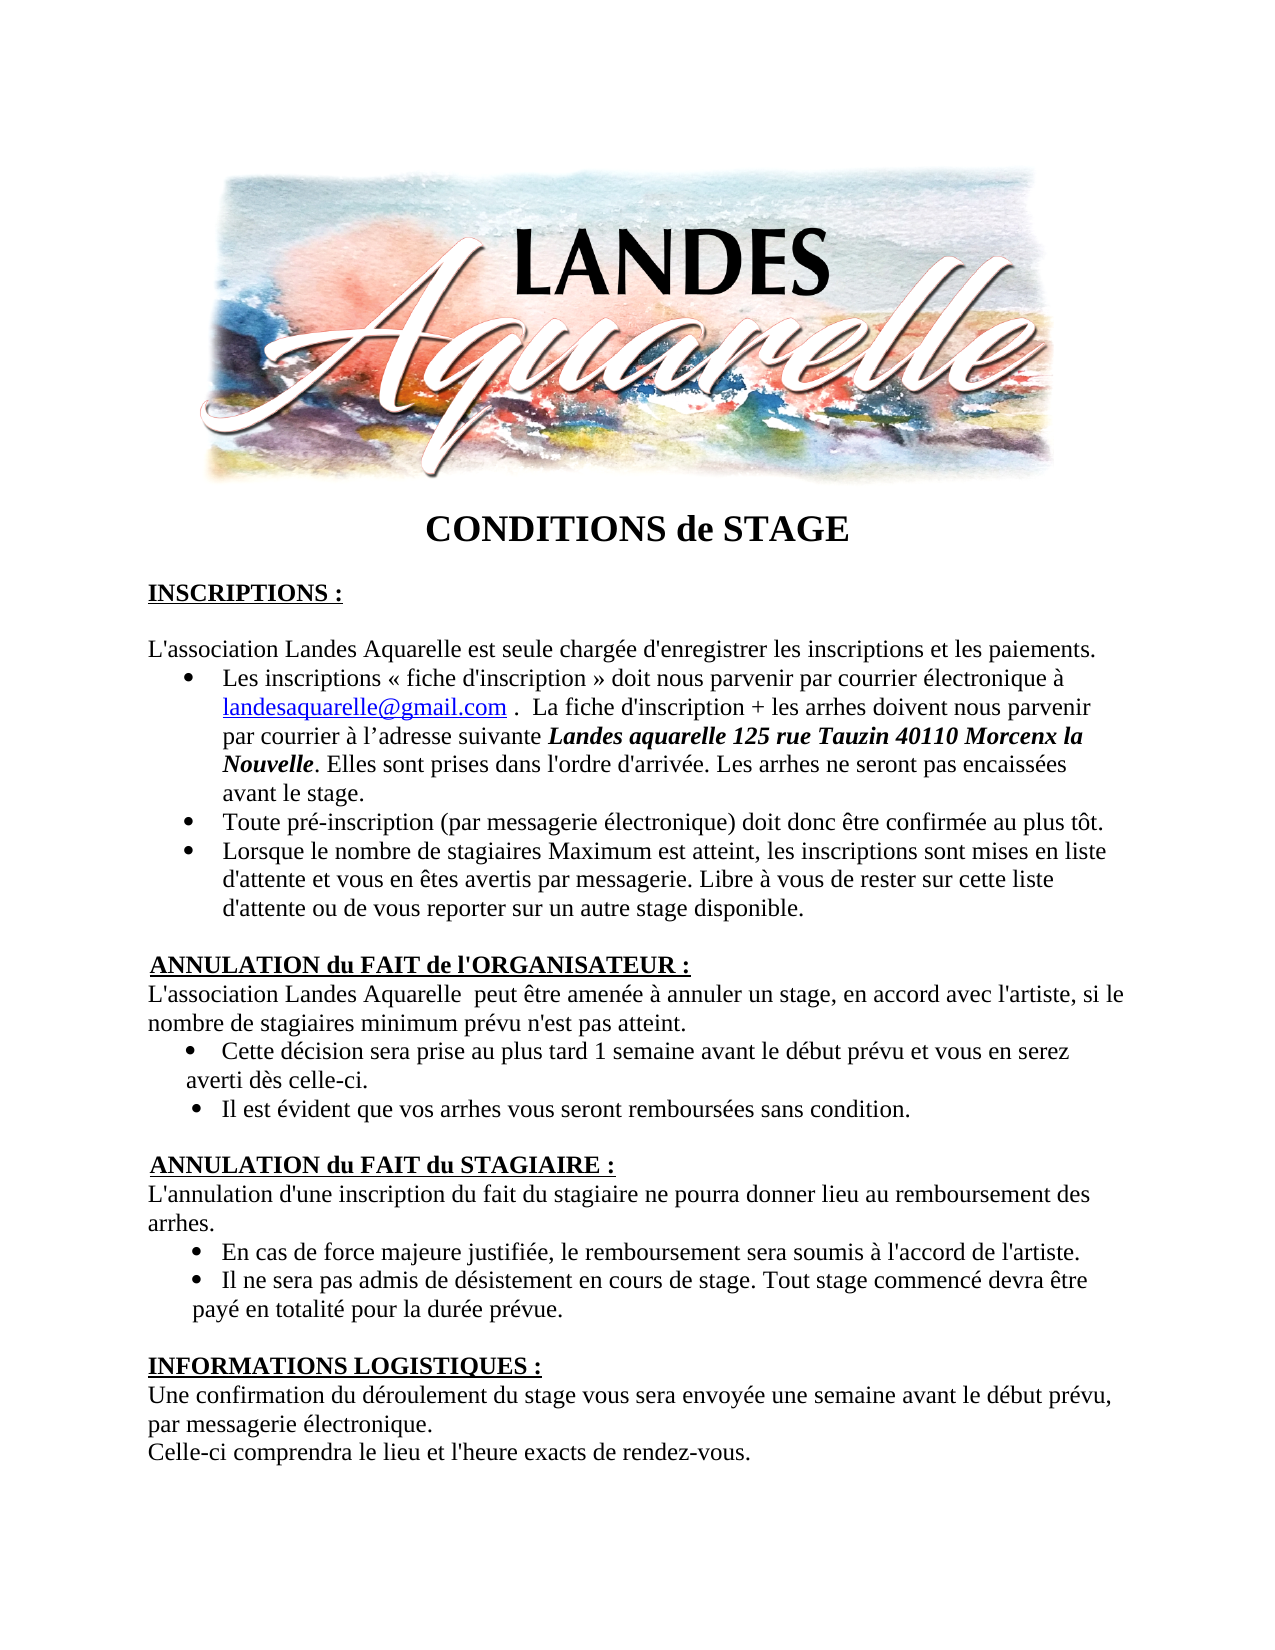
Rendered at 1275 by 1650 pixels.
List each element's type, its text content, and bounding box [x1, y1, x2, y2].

list Il est évident que vos arrhes vous seront remboursées sans condition. [192, 1094, 1127, 1123]
text L'association Landes Aquarelle peut être amenée à annuler un stage, en accord avec l'artiste, si le nombre de stagiaires minimum prévu n'est pas atteint. [148, 979, 1127, 1036]
text Celle-ci comprendra le lieu et l'heure exacts de rendez-vous. [148, 1437, 1127, 1466]
list Les inscriptions « fiche d'inscription » doit nous parvenir par courrier électronique à landesaquarelle@gmail.com . La fiche d'inscription + les arrhes doivent nous parvenir par courrier à l’adresse suivante Landes aquarelle 125 rue Tauzin 40110 Morcenx la Nouvelle. Elles sont prises dans l'ordre d'arrivée. Les arrhes ne seront pas encaissées avant le stage. [184, 663, 1127, 807]
text L'annulation d'une inscription du fait du stagiaire ne pourra donner lieu au remboursement des arrhes. [148, 1179, 1127, 1237]
list En cas de force majeure justifiée, le remboursement sera soumis à l'accord de l'artiste. [192, 1237, 1127, 1266]
text CONDITIONS de STAGE [148, 507, 1127, 550]
list Cette décision sera prise au plus tard 1 semaine avant le début prévu et vous en serez averti dès celle-ci. [186, 1036, 1127, 1094]
text INFORMATIONS LOGISTIQUES : [148, 1351, 1127, 1380]
list Il ne sera pas admis de désistement en cours de stage. Tout stage commencé devra être payé en totalité pour la durée prévue. [192, 1266, 1127, 1323]
text L'association Landes Aquarelle est seule chargée d'enregistrer les inscriptions et les paiements. [148, 634, 1127, 663]
text ANNULATION du FAIT de l'ORGANISATEUR : [148, 950, 1127, 979]
text ANNULATION du FAIT du STAGIAIRE : [148, 1151, 1127, 1179]
text Une confirmation du déroulement du stage vous sera envoyée une semaine avant le début prévu, par messagerie électronique. [148, 1380, 1127, 1437]
list Lorsque le nombre de stagiaires Maximum est atteint, les inscriptions sont mises en liste d'attente et vous en êtes avertis par messagerie. Libre à vous de rester sur cette liste d'attente ou de vous reporter sur un autre stage disponible. [184, 836, 1127, 922]
picture [187, 147, 1088, 507]
text INSCRIPTIONS : [148, 578, 1127, 607]
list Toute pré-inscription (par messagerie électronique) doit donc être confirmée au plus tôt. [184, 807, 1127, 836]
